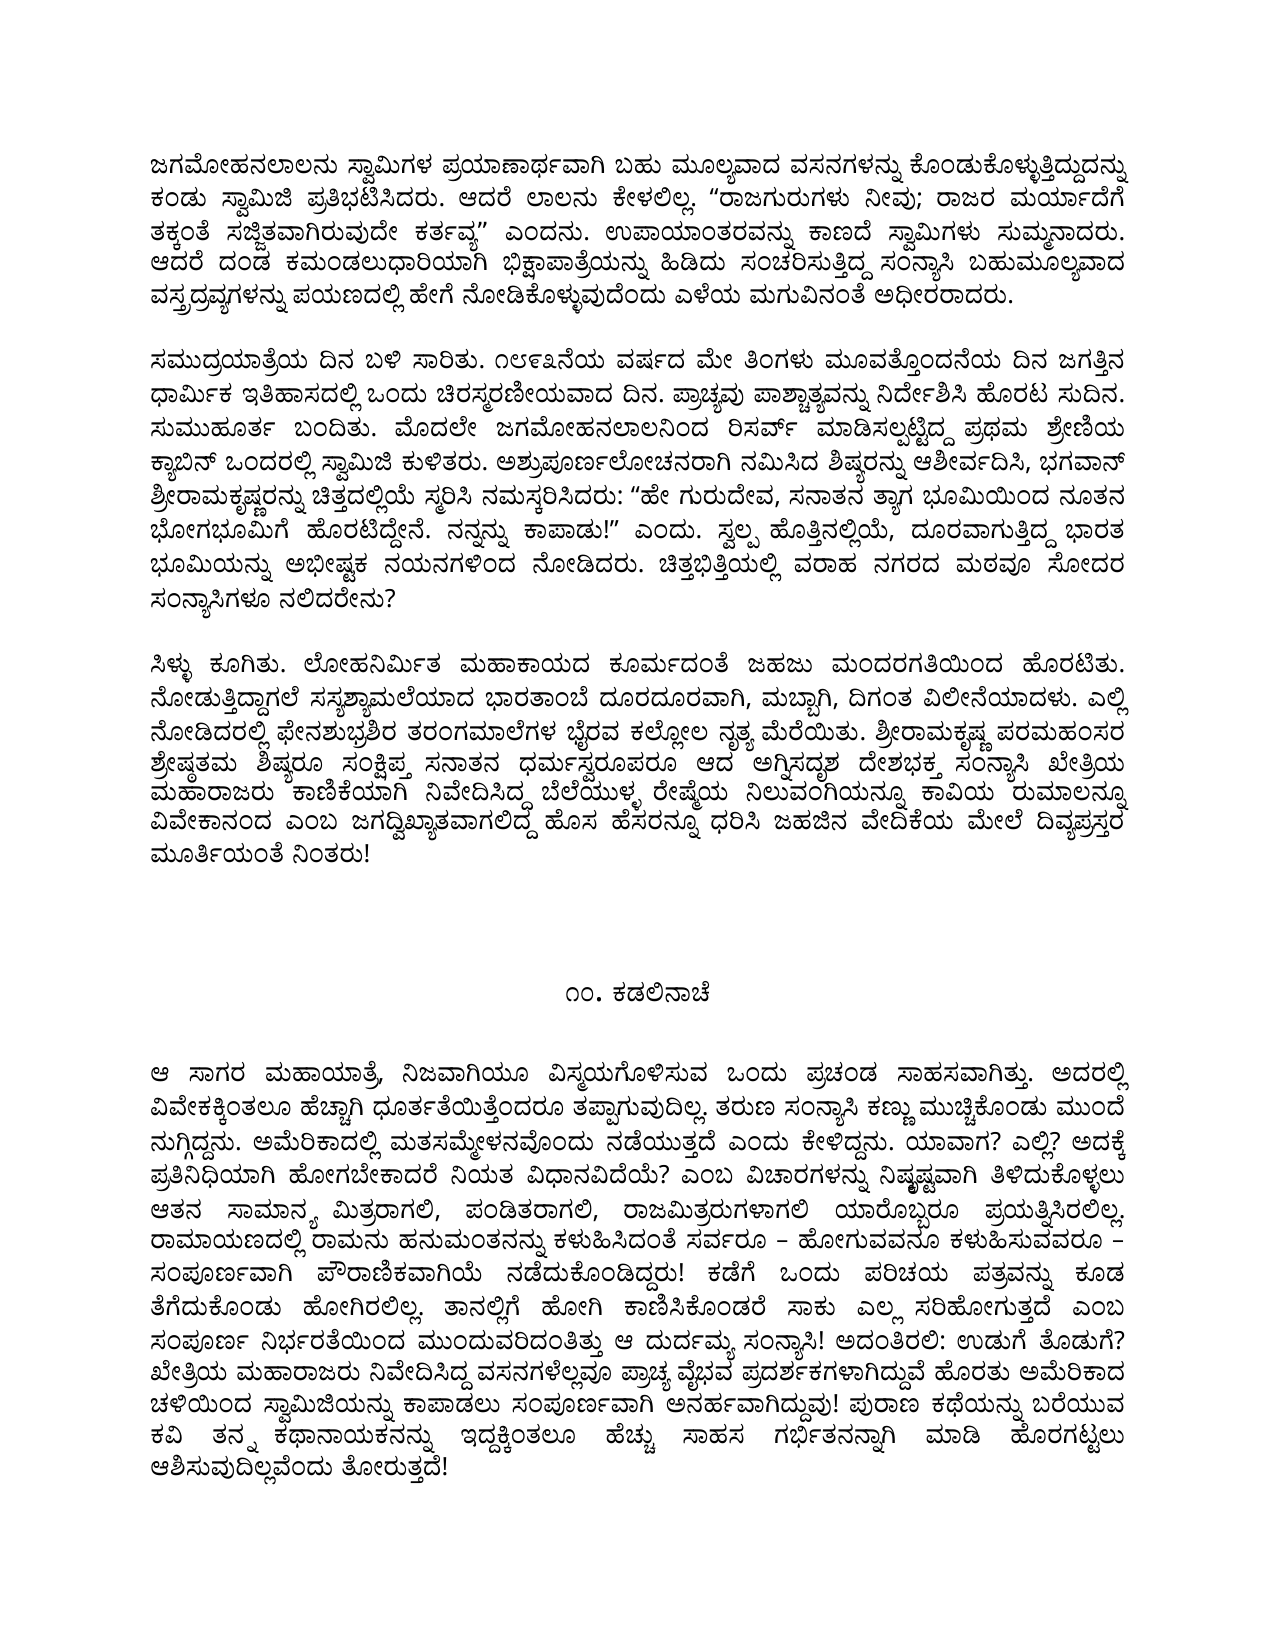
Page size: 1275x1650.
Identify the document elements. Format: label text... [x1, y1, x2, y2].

subtitle ೧೦. ಕಡಲಿನಾಚೆ [150, 966, 1125, 1011]
text ಸಮುದ್ರಯಾತ್ರೆಯ ದಿನ ಬಳಿ ಸಾರಿತು. ೧೮೯೩ನೆಯ ವರ್ಷದ ಮೇ ತಿಂಗಳು ಮೂವತ್ತೊಂದನೆಯ ದಿನ ಜಗತ್ತಿನ ಧಾರ್ಮಿಕ ಇತಿಹಾಸದಲ್ಲಿ ಒಂದು ಚಿರಸ್ಮರಣೀಯವಾದ ದಿನ. ಪ್ರಾಚ್ಯವು ಪಾಶ್ಚಾತ್ಯವನ್ನು ನಿರ್ದೇಶಿಸಿ ಹೊರಟ ಸುದಿನ. ಸುಮುಹೂರ್ತ ಬಂದಿತು. ಮೊದಲೇ ಜಗಮೋಹನಲಾಲನಿಂದ ರಿಸರ್ವ್ ಮಾಡಿಸಲ್ಪಟ್ಟಿದ್ದ ಪ್ರಥಮ ಶ್ರೇಣಿಯ ಕ್ಯಾಬಿನ್ ಒಂದರಲ್ಲಿ ಸ್ವಾಮಿಜಿ ಕುಳಿತರು. ಅಶ್ರುಪೂರ್ಣಲೋಚನರಾಗಿ ನಮಿಸಿದ ಶಿಷ್ಯರನ್ನು ಆಶೀರ್ವದಿಸಿ, ಭಗವಾನ್ ಶ್ರೀರಾಮಕೃಷ್ಣರನ್ನು ಚಿತ್ತದಲ್ಲಿಯೆ ಸ್ಮರಿಸಿ ನಮಸ್ಕರಿಸಿದರು: “ಹೇ ಗುರುದೇವ, ಸನಾತನ ತ್ಯಾಗ ಭೂಮಿಯಿಂದ ನೂತನ ಭೋಗಭೂಮಿಗೆ ಹೊರಟಿದ್ದೇನೆ. ನನ್ನನ್ನು ಕಾಪಾಡು!” ಎಂದು. ಸ್ವಲ್ಪ ಹೊತ್ತಿನಲ್ಲಿಯೆ, ದೂರವಾಗುತ್ತಿದ್ದ ಭಾರತ ಭೂಮಿಯನ್ನು ಅಭೀಷ್ಟಕ ನಯನಗಳಿಂದ ನೋಡಿದರು. ಚಿತ್ತಭಿತ್ತಿಯಲ್ಲಿ ವರಾಹ ನಗರದ ಮಠವೂ ಸೋದರ ಸಂನ್ಯಾಸಿಗಳೂ ನಲಿದರೇನು? [150, 342, 1125, 614]
text ಆ ಸಾಗರ ಮಹಾಯಾತ್ರೆ, ನಿಜವಾಗಿಯೂ ವಿಸ್ಮಯಗೊಳಿಸುವ ಒಂದು ಪ್ರಚಂಡ ಸಾಹಸವಾಗಿತ್ತು. ಅದರಲ್ಲಿ ವಿವೇಕಕ್ಕಿಂತಲೂ ಹೆಚ್ಚಾಗಿ ಧೂರ್ತತೆಯಿತ್ತೆಂದರೂ ತಪ್ಪಾಗುವುದಿಲ್ಲ. ತರುಣ ಸಂನ್ಯಾಸಿ ಕಣ್ಣು ಮುಚ್ಚಿಕೊಂಡು ಮುಂದೆ ನುಗ್ಗಿದ್ದನು. ಅಮೆರಿಕಾದಲ್ಲಿ ಮತಸಮ್ಮೇಳನವೊಂದು ನಡೆಯುತ್ತದೆ ಎಂದು ಕೇಳಿದ್ದನು. ಯಾವಾಗ? ಎಲ್ಲಿ? ಅದಕ್ಕೆ ಪ್ರತಿನಿಧಿಯಾಗಿ ಹೋಗಬೇಕಾದರೆ ನಿಯತ ವಿಧಾನವಿದೆಯೆ? ಎಂಬ ವಿಚಾರಗಳನ್ನು ನಿಷ್ಕೃಷ್ಟವಾಗಿ ತಿಳಿದುಕೊಳ್ಳಲು ಆತನ ಸಾಮಾನ್ಯ ಮಿತ್ರರಾಗಲಿ, ಪಂಡಿತರಾಗಲಿ, ರಾಜಮಿತ್ರರುಗಳಾಗಲಿ ಯಾರೊಬ್ಬರೂ ಪ್ರಯತ್ನಿಸಿರಲಿಲ್ಲ. ರಾಮಾಯಣದಲ್ಲಿ ರಾಮನು ಹನುಮಂತನನ್ನು ಕಳುಹಿಸಿದಂತೆ ಸರ್ವರೂ – ಹೋಗುವವನೂ ಕಳುಹಿಸುವವರೂ – ಸಂಪೂರ್ಣವಾಗಿ ಪೌರಾಣಿಕವಾಗಿಯೆ ನಡೆದುಕೊಂಡಿದ್ದರು! ಕಡೆಗೆ ಒಂದು ಪರಿಚಯ ಪತ್ರವನ್ನು ಕೂಡ ತೆಗೆದುಕೊಂಡು ಹೋಗಿರಲಿಲ್ಲ. ತಾನಲ್ಲಿಗೆ ಹೋಗಿ ಕಾಣಿಸಿಕೊಂಡರೆ ಸಾಕು ಎಲ್ಲ ಸರಿಹೋಗುತ್ತದೆ ಎಂಬ ಸಂಪೂರ್ಣ ನಿರ್ಭರತೆಯಿಂದ ಮುಂದುವರಿದಂತಿತ್ತು ಆ ದುರ್ದಮ್ಯ ಸಂನ್ಯಾಸಿ! ಅದಂತಿರಲಿ: ಉಡುಗೆ ತೊಡುಗೆ? ಖೇತ್ರಿಯ ಮಹಾರಾಜರು ನಿವೇದಿಸಿದ್ದ ವಸನಗಳೆಲ್ಲವೂ ಪ್ರಾಚ್ಯ ವೈಭವ ಪ್ರದರ್ಶಕಗಳಾಗಿದ್ದುವೆ ಹೊರತು ಅಮೆರಿಕಾದ ಚಳಿಯಿಂದ ಸ್ವಾಮಿಜಿಯನ್ನು ಕಾಪಾಡಲು ಸಂಪೂರ್ಣವಾಗಿ ಅನರ್ಹವಾಗಿದ್ದುವು! ಪುರಾಣ ಕಥೆಯನ್ನು ಬರೆಯುವ ಕವಿ ತನ್ನ ಕಥಾನಾಯಕನನ್ನು ಇದ್ದಕ್ಕಿಂತಲೂ ಹೆಚ್ಚು ಸಾಹಸ ಗರ್ಭಿತನನ್ನಾಗಿ ಮಾಡಿ ಹೊರಗಟ್ಟಲು ಆಶಿಸುವುದಿಲ್ಲವೆಂದು ತೋರುತ್ತದೆ! [150, 1055, 1125, 1483]
text ಜಗಮೋಹನಲಾಲನು ಸ್ವಾಮಿಗಳ ಪ್ರಯಾಣಾರ್ಥವಾಗಿ ಬಹು ಮೂಲ್ಯವಾದ ವಸನಗಳನ್ನು ಕೊಂಡುಕೊಳ್ಳುತ್ತಿದ್ದುದನ್ನು ಕಂಡು ಸ್ವಾಮಿಜಿ ಪ್ರತಿಭಟಿಸಿದರು. ಆದರೆ ಲಾಲನು ಕೇಳಲಿಲ್ಲ. “ರಾಜಗುರುಗಳು ನೀವು; ರಾಜರ ಮರ್ಯಾದೆಗೆ ತಕ್ಕಂತೆ ಸಜ್ಜಿತವಾಗಿರುವುದೇ ಕರ್ತವ್ಯ” ಎಂದನು. ಉಪಾಯಾಂತರವನ್ನು ಕಾಣದೆ ಸ್ವಾಮಿಗಳು ಸುಮ್ಮನಾದರು. ಆದರೆ ದಂಡ ಕಮಂಡಲುಧಾರಿಯಾಗಿ ಭಿಕ್ಷಾಪಾತ್ರೆಯನ್ನು ಹಿಡಿದು ಸಂಚರಿಸುತ್ತಿದ್ದ ಸಂನ್ಯಾಸಿ ಬಹುಮೂಲ್ಯವಾದ ವಸ್ತ್ರದ್ರವ್ಯಗಳನ್ನು ಪಯಣದಲ್ಲಿ ಹೇಗೆ ನೋಡಿಕೊಳ್ಳುವುದೆಂದು ಎಳೆಯ ಮಗುವಿನಂತೆ ಅಧೀರರಾದರು. [150, 150, 1125, 311]
text ಸಿಳ್ಳು ಕೂಗಿತು. ಲೋಹನಿರ್ಮಿತ ಮಹಾಕಾಯದ ಕೂರ್ಮದಂತೆ ಜಹಜು ಮಂದರಗತಿಯಿಂದ ಹೊರಟಿತು. ನೋಡುತ್ತಿದ್ದಾಗಲೆ ಸಸ್ಯಶ್ಯಾಮಲೆಯಾದ ಭಾರತಾಂಬೆ ದೂರದೂರವಾಗಿ, ಮಬ್ಬಾಗಿ, ದಿಗಂತ ವಿಲೀನೆಯಾದಳು. ಎಲ್ಲಿ ನೋಡಿದರಲ್ಲಿ ಫೇನಶುಭ್ರಶಿರ ತರಂಗಮಾಲೆಗಳ ಭೈರವ ಕಲ್ಲೋಲ ನೃತ್ಯ ಮೆರೆಯಿತು. ಶ್ರೀರಾಮಕೃಷ್ಣ ಪರಮಹಂಸರ ಶ್ರೇಷ್ಠತಮ ಶಿಷ್ಯರೂ ಸಂಕ್ಷಿಪ್ತ ಸನಾತನ ಧರ್ಮಸ್ವರೂಪರೂ ಆದ ಅಗ್ನಿಸದೃಶ ದೇಶಭಕ್ತ ಸಂನ್ಯಾಸಿ ಖೇತ್ರಿಯ ಮಹಾರಾಜರು ಕಾಣಿಕೆಯಾಗಿ ನಿವೇದಿಸಿದ್ದ ಬೆಲೆಯುಳ್ಳ ರೇಷ್ಮೆಯ ನಿಲುವಂಗಿಯನ್ನೂ ಕಾವಿಯ ರುಮಾಲನ್ನೂ ವಿವೇಕಾನಂದ ಎಂಬ ಜಗದ್ವಿಖ್ಯಾತವಾಗಲಿದ್ದ ಹೊಸ ಹೆಸರನ್ನೂ ಧರಿಸಿ ಜಹಜಿನ ವೇದಿಕೆಯ ಮೇಲೆ ದಿವ್ಯಪ್ರಸ್ತರ ಮೂರ್ತಿಯಂತೆ ನಿಂತರು! [150, 646, 1125, 869]
